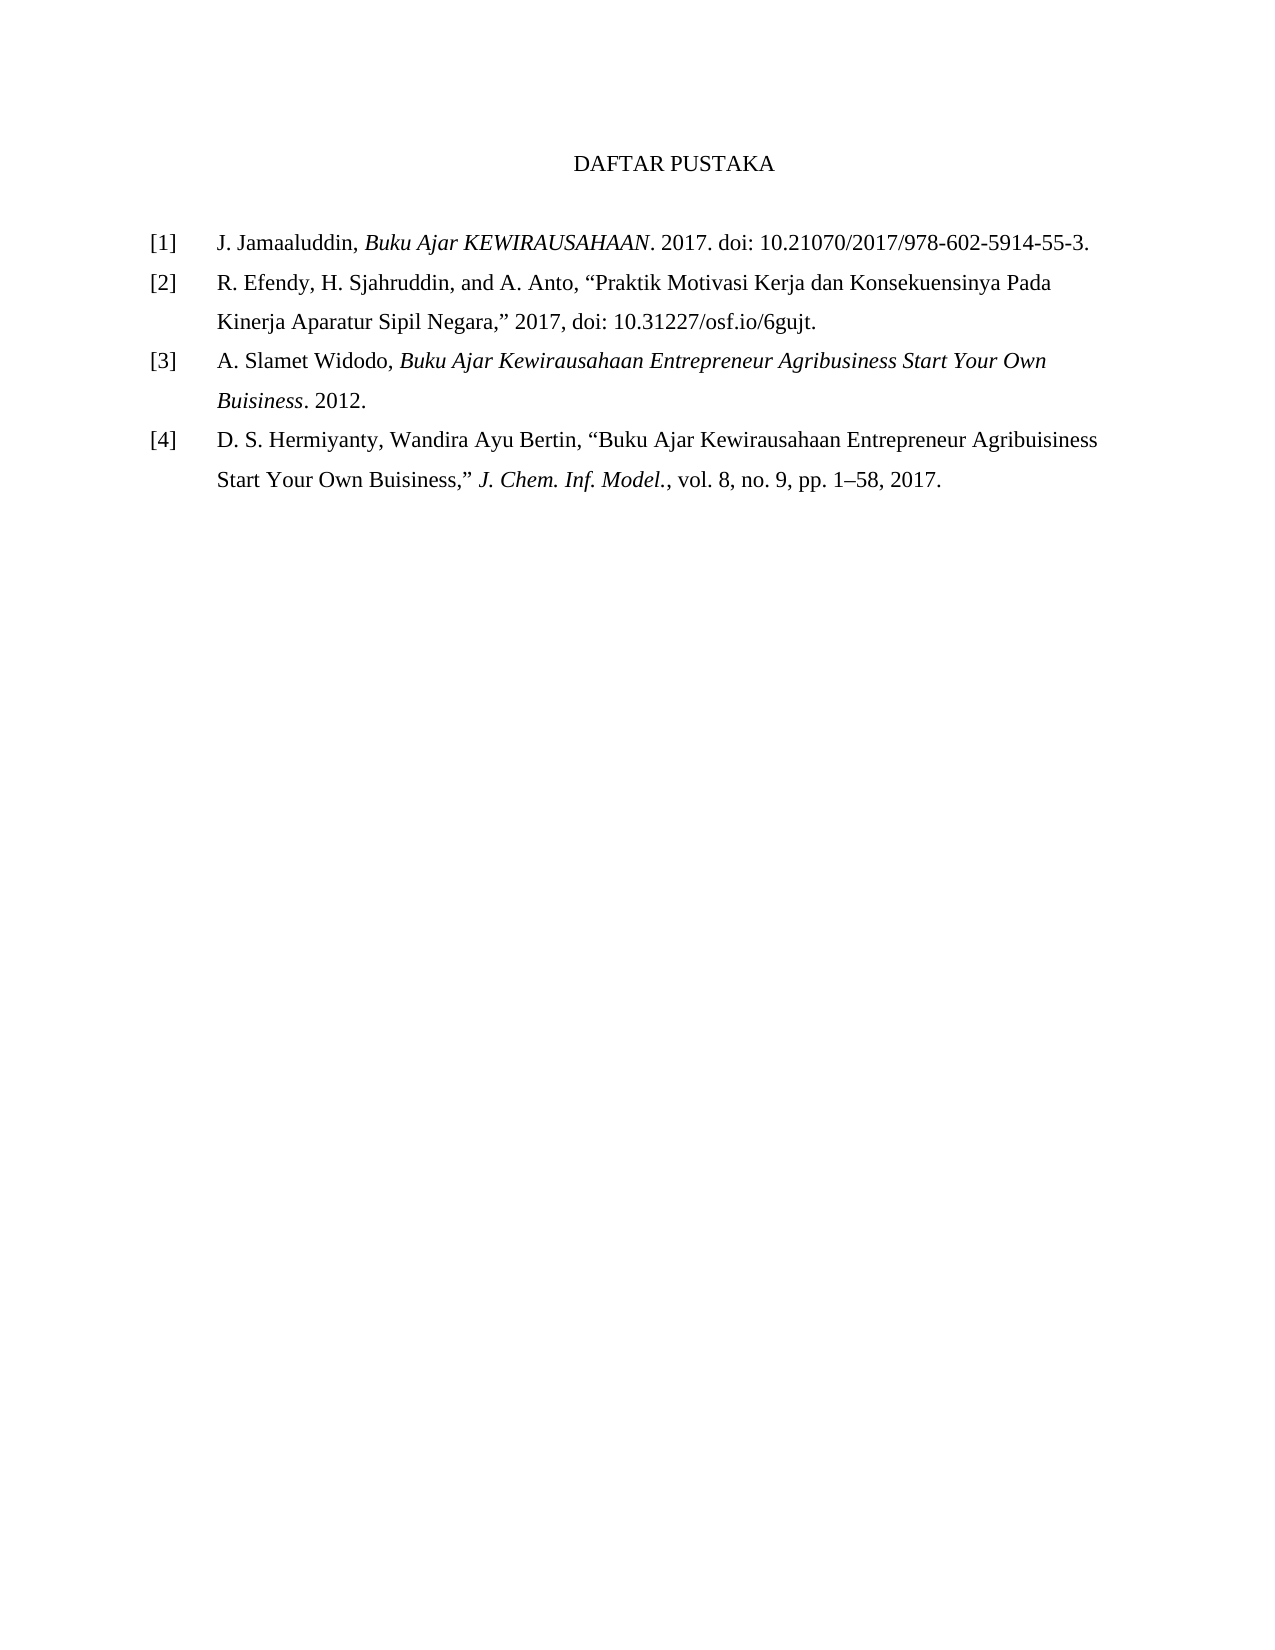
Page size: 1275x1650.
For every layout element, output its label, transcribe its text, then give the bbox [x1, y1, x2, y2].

text [4] D. S. Hermiyanty, Wandira Ayu Bertin, “Buku Ajar Kewirausahaan Entrepreneur Agribuisiness Start Your Own Buisiness,” J. Chem. Inf. Model., vol. 8, no. 9, pp. 1–58, 2017. [150, 427, 1125, 492]
text DAFTAR PUSTAKA [231, 150, 1117, 176]
text [2] R. Efendy, H. Sjahruddin, and A. Anto, “Praktik Motivasi Kerja dan Konsekuensinya Pada Kinerja Aparatur Sipil Negara,” 2017, doi: 10.31227/osf.io/6gujt. [150, 269, 1125, 334]
text [1] J. Jamaaluddin, Buku Ajar KEWIRAUSAHAAN. 2017. doi: 10.21070/2017/978-602-5914-55-3. [150, 229, 1125, 256]
text [3] A. Slamet Widodo, Buku Ajar Kewirausahaan Entrepreneur Agribusiness Start Your Own Buisiness. 2012. [150, 348, 1125, 413]
